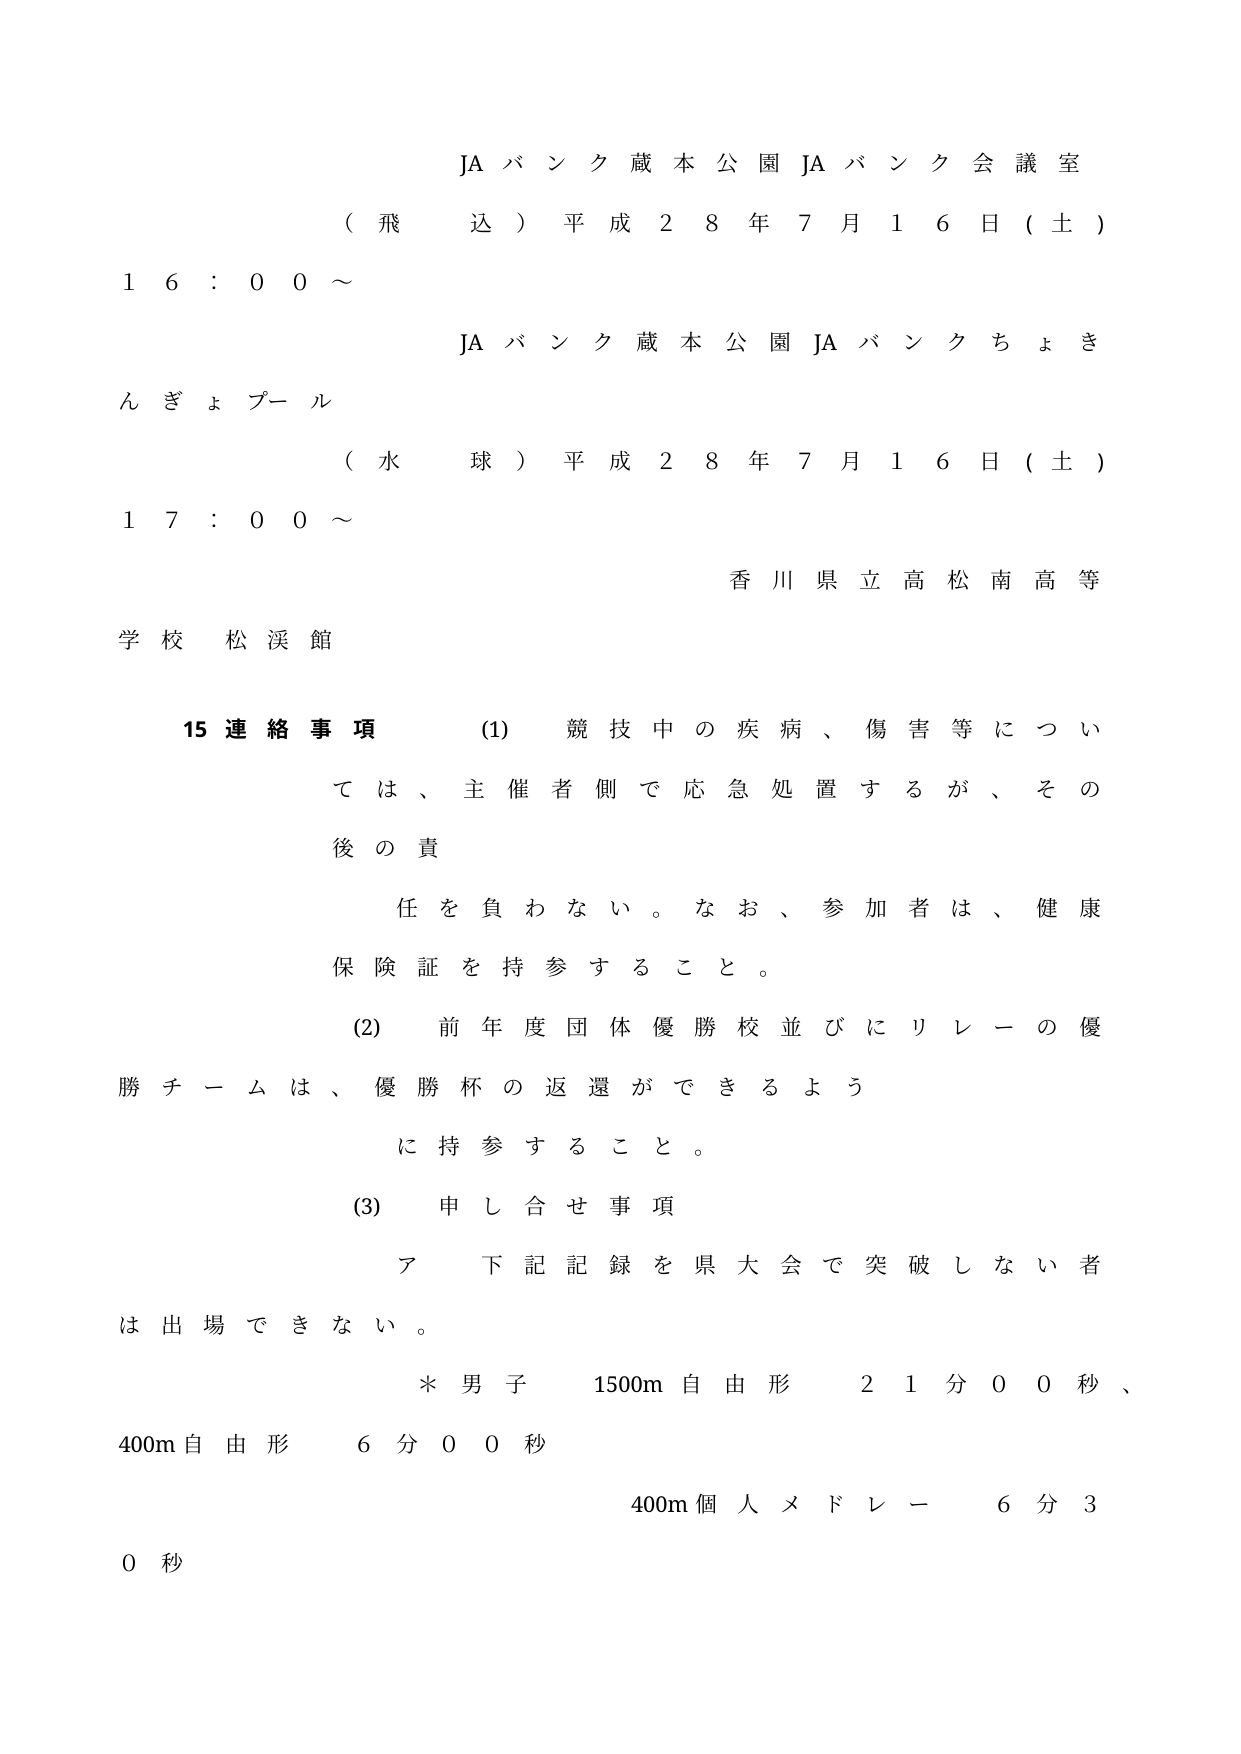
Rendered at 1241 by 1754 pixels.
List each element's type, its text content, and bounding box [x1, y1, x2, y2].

text に持参すること。 [118, 1115, 1122, 1175]
text JAバンク蔵本公園JAバンク会議室 [118, 132, 1122, 192]
text (3) 申し合せ事項 [118, 1175, 1122, 1234]
text 香川県立高松南高等学校 松渓館 [118, 549, 1122, 668]
text (2) 前年度団体優勝校並びにリレーの優勝チームは、優勝杯の返還ができるよう [118, 996, 1122, 1115]
text 15 連絡事項 (1) 競技中の疾病、傷害等については、主催者側で応急処置するが、その後の責 [165, 698, 1122, 877]
text （水 球）平成２８年７月１６日(土) １７：００～ [118, 430, 1122, 549]
text JAバンク蔵本公園JAバンクちょきんぎょプール [118, 311, 1122, 430]
text ＊男子 1500m自由形 ２１分００秒、400m自由形 ６分００秒 [118, 1354, 1122, 1473]
text 任を負わない。なお、参加者は、健康保険証を持参すること。 [317, 877, 1122, 996]
text 400m個人メドレー ６分３０秒 [118, 1473, 1122, 1592]
text （飛 込）平成２８年７月１６日(土) １６：００～ [118, 192, 1122, 311]
text ア 下記記録を県大会で突破しない者は出場できない。 [118, 1234, 1122, 1354]
